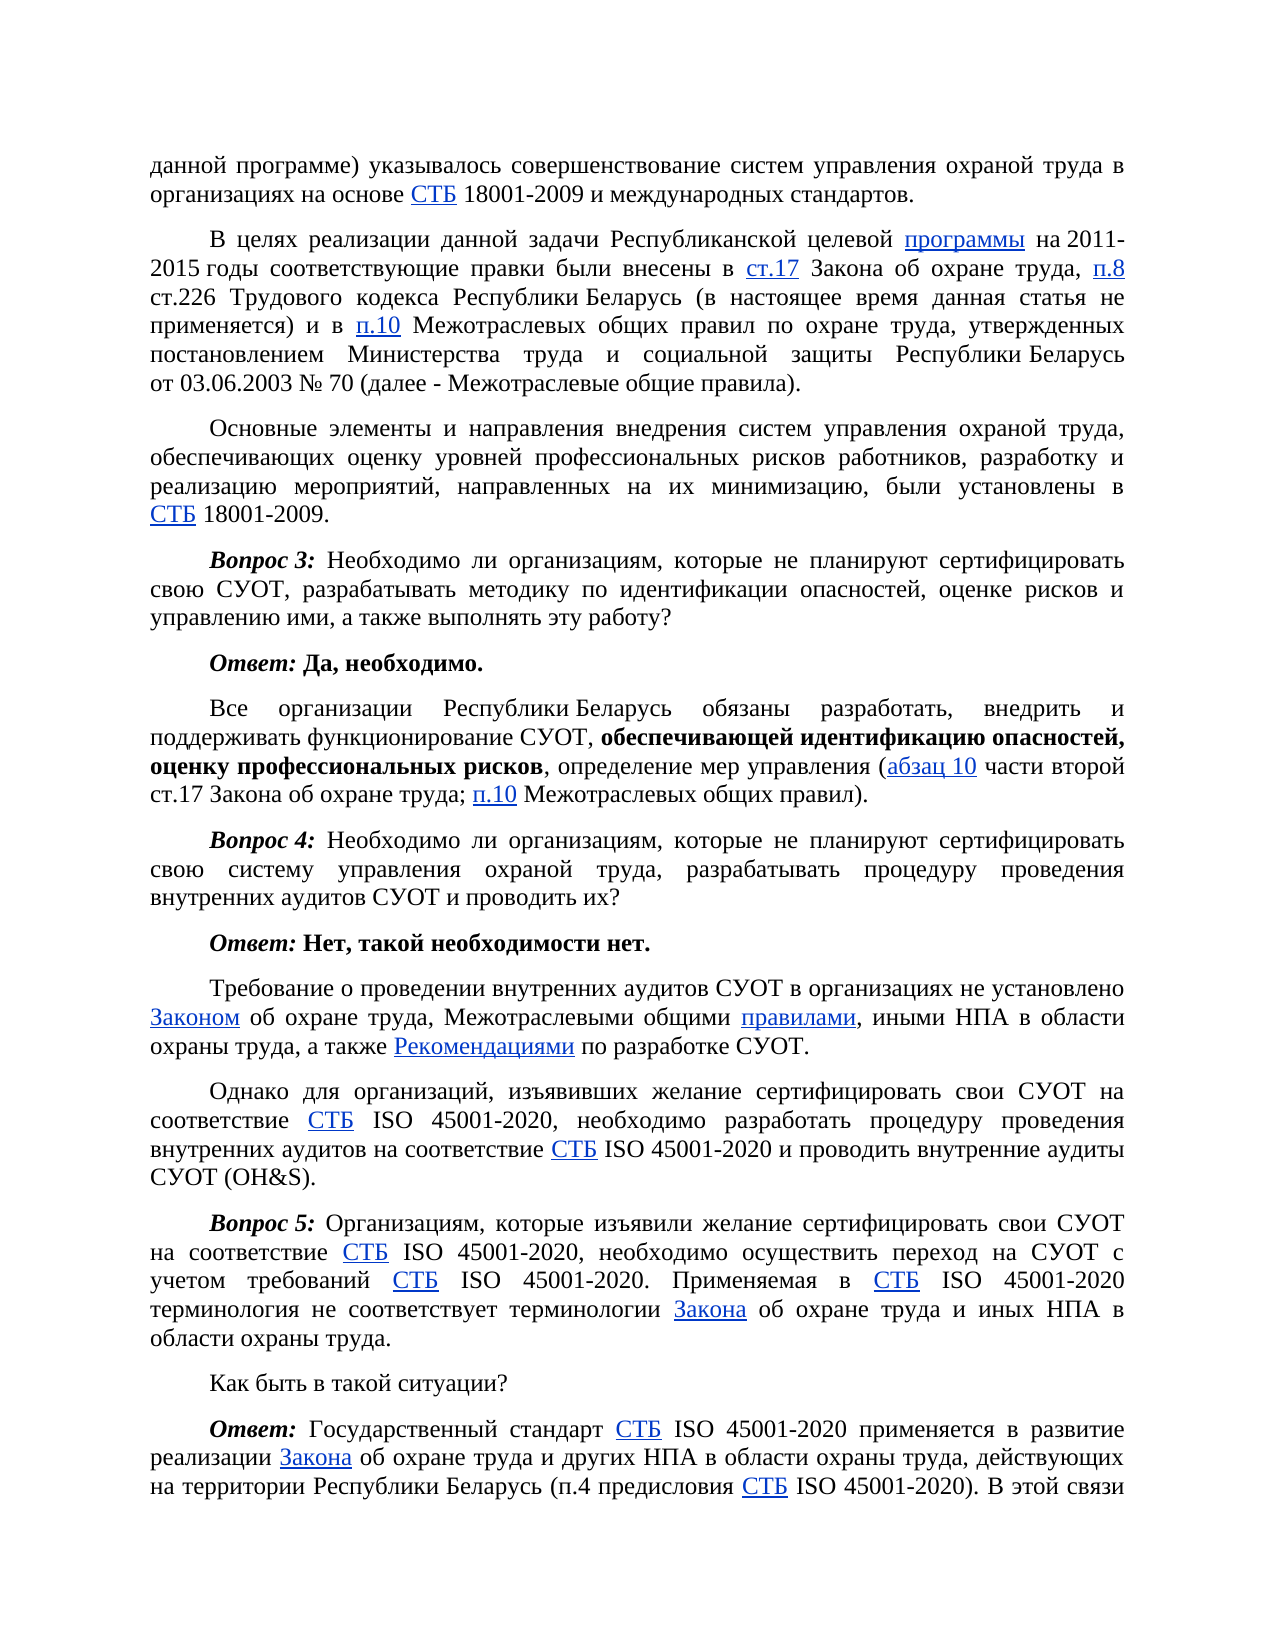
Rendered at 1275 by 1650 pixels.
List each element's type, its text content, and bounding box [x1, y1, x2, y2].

text Все организации Республики Беларусь обязаны разработать, внедрить и поддерживать функционирование СУОТ, обеспечивающей идентификацию опасностей, оценку профессиональных рисков, определение мер управления (абзац 10 части второй ст.17 Закона об охране труда; п.10 Межотраслевых общих правил). [150, 693, 1125, 808]
text Основные элементы и направления внедрения систем управления охраной труда, обеспечивающих оценку уровней профессиональных рисков работников, разработку и реализацию мероприятий, направленных на их минимизацию, были установлены в СТБ 18001-2009. [150, 413, 1125, 528]
text Вопрос 4: Необходимо ли организациям, которые не планируют сертифицировать свою систему управления охраной труда, разрабатывать процедуру проведения внутренних аудитов СУОТ и проводить их? [150, 825, 1125, 911]
text Как быть в такой ситуации? [150, 1368, 1125, 1397]
text Ответ: Да, необходимо. [150, 648, 1125, 677]
text Ответ: Нет, такой необходимости нет. [150, 928, 1125, 957]
text Вопрос 5: Организациям, которые изъявили желание сертифицировать свои СУОТ на соответствие СТБ ISO 45001-2020, необходимо осуществить переход на СУОТ с учетом требований СТБ ISO 45001-2020. Применяемая в СТБ ISO 45001-2020 терминология не соответствует терминологии Закона об охране труда и иных НПА в области охраны труда. [150, 1208, 1125, 1352]
text Требование о проведении внутренних аудитов СУОТ в организациях не установлено Законом об охране труда, Межотраслевыми общими правилами, иными НПА в области охраны труда, а также Рекомендациями по разработке СУОТ. [150, 973, 1125, 1059]
text Однако для организаций, изъявивших желание сертифицировать свои СУОТ на соответствие СТБ ISO 45001-2020, необходимо разработать процедуру проведения внутренних аудитов на соответствие СТБ ISO 45001-2020 и проводить внутренние аудиты СУОТ (OH&S). [150, 1076, 1125, 1191]
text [150, 1414, 1125, 1500]
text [150, 150, 1125, 207]
text Вопрос 3: Необходимо ли организациям, которые не планируют сертифицировать свою СУОТ, разрабатывать методику по идентификации опасностей, оценке рисков и управлению ими, а также выполнять эту работу? [150, 545, 1125, 631]
text В целях реализации данной задачи Республиканской целевой программы на 2011-2015 годы соответствующие правки были внесены в ст.17 Закона об охране труда, п.8 ст.226 Трудового кодекса Республики Беларусь (в настоящее время данная статья не применяется) и в п.10 Межотраслевых общих правил по охране труда, утвержденных постановлением Министерства труда и социальной защиты Республики Беларусь от 03.06.2003 № 70 (далее - Межотраслевые общие правила). [150, 224, 1125, 397]
